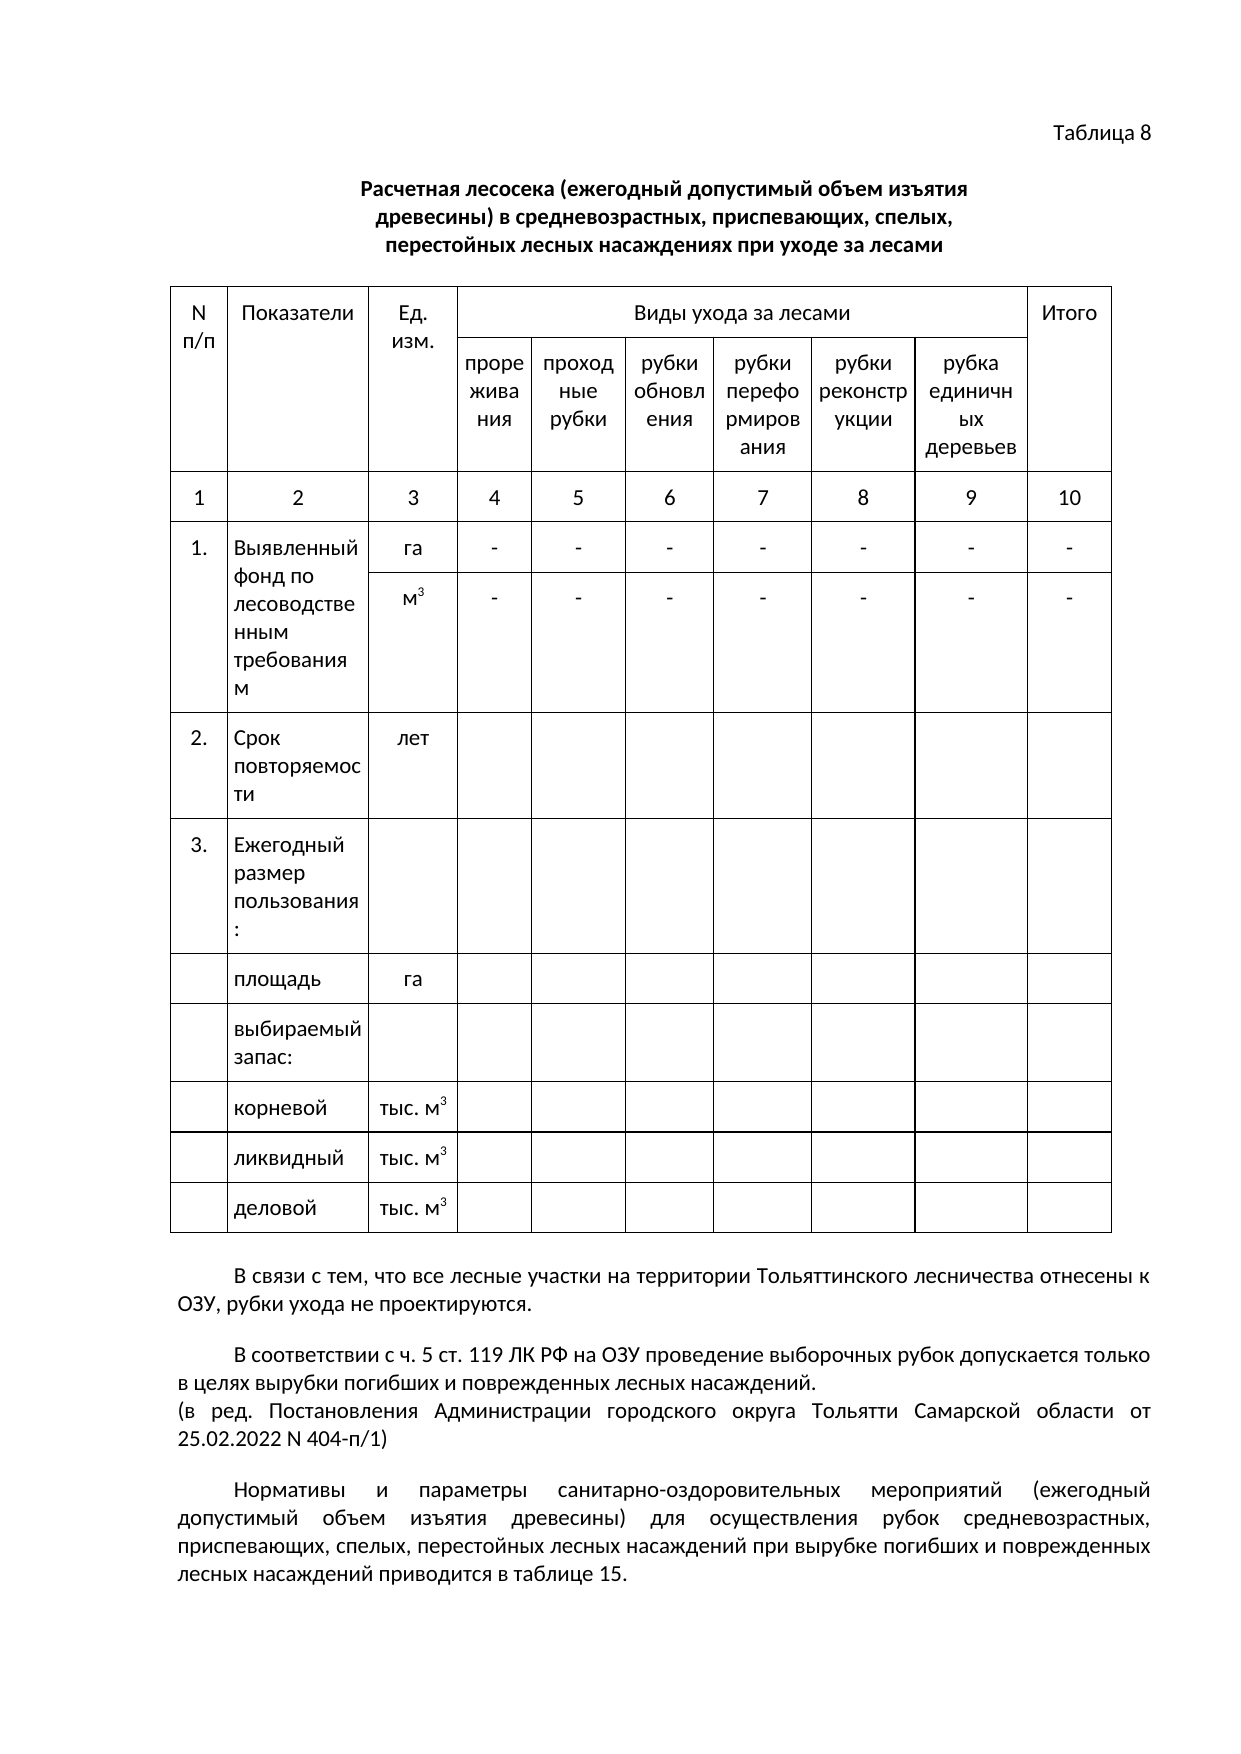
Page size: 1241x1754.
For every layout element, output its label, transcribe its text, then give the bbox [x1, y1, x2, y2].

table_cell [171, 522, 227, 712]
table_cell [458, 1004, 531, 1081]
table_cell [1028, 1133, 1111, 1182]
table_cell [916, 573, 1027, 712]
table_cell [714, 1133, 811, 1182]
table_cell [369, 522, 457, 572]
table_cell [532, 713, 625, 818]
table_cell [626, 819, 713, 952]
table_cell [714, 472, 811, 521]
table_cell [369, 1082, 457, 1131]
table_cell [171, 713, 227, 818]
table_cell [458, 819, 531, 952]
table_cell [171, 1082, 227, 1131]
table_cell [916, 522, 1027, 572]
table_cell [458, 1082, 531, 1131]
title Расчетная лесосека (ежегодный допустимый объем изъятия [177, 174, 1152, 202]
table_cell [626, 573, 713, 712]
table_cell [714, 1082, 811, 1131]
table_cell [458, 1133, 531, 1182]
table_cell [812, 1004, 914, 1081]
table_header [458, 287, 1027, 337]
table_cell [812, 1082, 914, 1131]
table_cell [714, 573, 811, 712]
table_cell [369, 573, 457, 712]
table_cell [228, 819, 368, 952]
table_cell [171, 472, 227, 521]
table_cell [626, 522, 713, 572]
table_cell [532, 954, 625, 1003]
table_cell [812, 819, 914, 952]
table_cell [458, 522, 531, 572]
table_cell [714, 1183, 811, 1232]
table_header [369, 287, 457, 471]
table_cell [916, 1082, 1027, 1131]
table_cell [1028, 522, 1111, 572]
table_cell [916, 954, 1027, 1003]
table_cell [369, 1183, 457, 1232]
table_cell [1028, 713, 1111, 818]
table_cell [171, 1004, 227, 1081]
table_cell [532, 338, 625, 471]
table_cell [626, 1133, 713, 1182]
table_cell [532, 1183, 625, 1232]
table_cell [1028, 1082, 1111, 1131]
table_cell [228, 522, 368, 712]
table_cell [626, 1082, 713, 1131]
text (в ред. Постановления Администрации городского округа Тольятти Самарской области от 25.02.2022 N 404-п/1) [177, 1396, 1152, 1452]
title древесины) в средневозрастных, приспевающих, спелых, [177, 202, 1152, 230]
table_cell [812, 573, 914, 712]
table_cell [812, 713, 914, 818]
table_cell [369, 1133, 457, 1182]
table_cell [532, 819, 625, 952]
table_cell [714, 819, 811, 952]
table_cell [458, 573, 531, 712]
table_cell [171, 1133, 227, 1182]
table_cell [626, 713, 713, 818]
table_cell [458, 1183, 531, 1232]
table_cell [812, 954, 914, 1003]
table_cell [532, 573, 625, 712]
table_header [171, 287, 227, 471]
text Таблица 8 [177, 118, 1152, 146]
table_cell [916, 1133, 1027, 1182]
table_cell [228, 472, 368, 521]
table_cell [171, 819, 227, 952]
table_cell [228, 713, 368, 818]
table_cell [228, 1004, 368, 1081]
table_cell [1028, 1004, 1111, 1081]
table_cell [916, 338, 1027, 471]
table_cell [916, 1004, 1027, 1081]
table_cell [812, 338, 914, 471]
text В соответствии с ч. 5 ст. 119 ЛК РФ на ОЗУ проведение выборочных рубок допускается только в целях вырубки погибших и поврежденных лесных насаждений. [177, 1340, 1152, 1396]
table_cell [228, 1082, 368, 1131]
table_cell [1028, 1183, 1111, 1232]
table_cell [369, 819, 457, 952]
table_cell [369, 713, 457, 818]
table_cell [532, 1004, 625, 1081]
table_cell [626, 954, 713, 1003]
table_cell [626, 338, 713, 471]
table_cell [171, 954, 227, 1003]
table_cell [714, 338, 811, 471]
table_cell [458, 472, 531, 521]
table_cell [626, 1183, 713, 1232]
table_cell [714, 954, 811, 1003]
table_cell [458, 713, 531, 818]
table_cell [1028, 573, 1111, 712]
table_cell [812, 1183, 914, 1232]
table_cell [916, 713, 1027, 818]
title перестойных лесных насаждениях при уходе за лесами [177, 230, 1152, 258]
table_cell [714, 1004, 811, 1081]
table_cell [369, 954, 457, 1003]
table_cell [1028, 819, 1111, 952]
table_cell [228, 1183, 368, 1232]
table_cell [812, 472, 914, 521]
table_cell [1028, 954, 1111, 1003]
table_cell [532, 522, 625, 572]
text В связи с тем, что все лесные участки на территории Тольяттинского лесничества отнесены к ОЗУ, рубки ухода не проектируются. [177, 1261, 1152, 1317]
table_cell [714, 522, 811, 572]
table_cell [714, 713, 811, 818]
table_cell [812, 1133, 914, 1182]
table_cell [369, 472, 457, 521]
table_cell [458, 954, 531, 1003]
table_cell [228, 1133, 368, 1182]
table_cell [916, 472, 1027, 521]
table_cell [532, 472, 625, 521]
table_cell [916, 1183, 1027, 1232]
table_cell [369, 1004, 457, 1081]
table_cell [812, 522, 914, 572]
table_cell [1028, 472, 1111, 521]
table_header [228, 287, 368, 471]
text Нормативы и параметры санитарно-оздоровительных мероприятий (ежегодный допустимый объем изъятия древесины) для осуществления рубок средневозрастных, приспевающих, спелых, перестойных лесных насаждений при вырубке погибших и поврежденных лесных насаждений приводится в таблице 15. [177, 1475, 1152, 1587]
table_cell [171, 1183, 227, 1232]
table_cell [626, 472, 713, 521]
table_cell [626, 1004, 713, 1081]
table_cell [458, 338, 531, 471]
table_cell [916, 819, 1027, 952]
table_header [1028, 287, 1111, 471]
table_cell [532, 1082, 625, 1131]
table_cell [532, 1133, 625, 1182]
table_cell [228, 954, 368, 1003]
